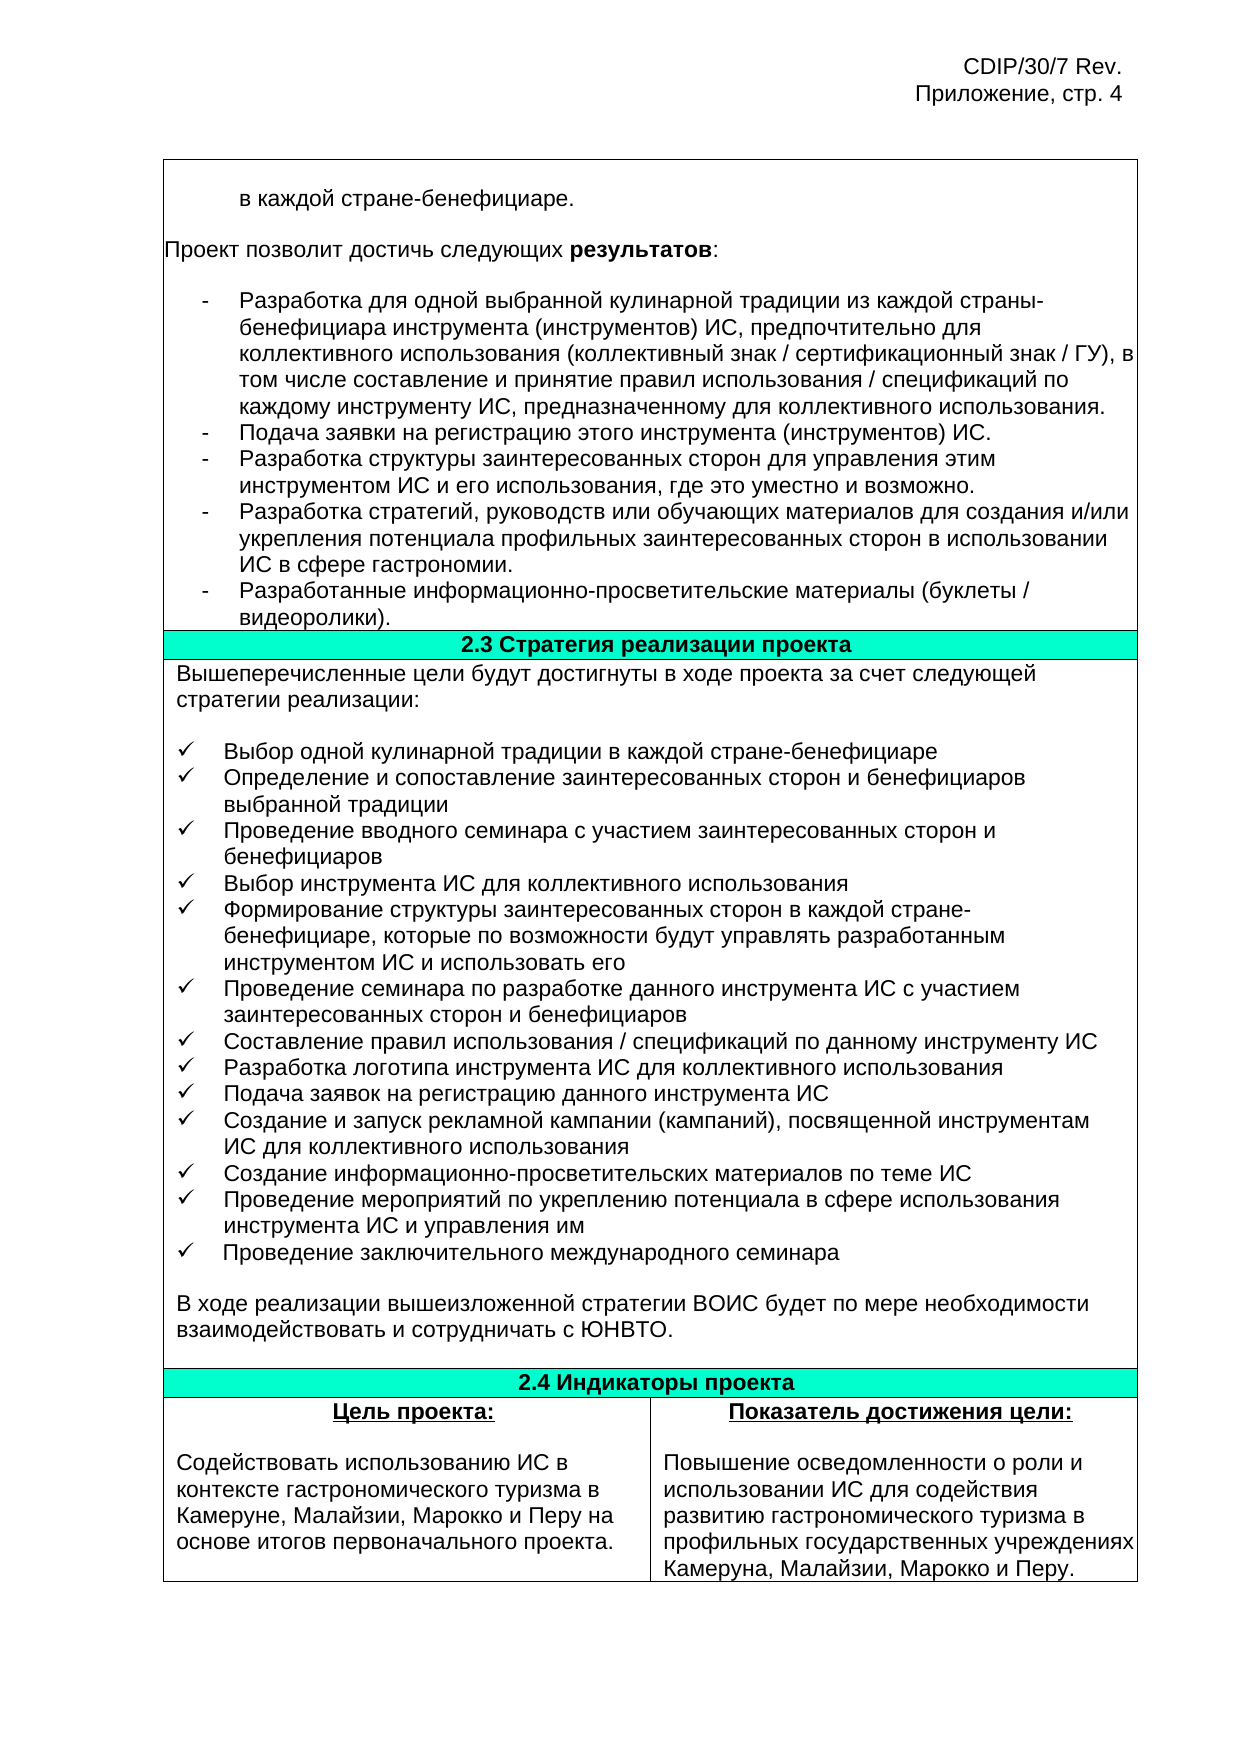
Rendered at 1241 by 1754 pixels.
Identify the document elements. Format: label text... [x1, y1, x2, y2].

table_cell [164, 160, 1137, 630]
table_cell Цель проекта: Содействовать использованию ИС в контексте гастрономического туризма в Камеруне, Малайзии, Марокко и Перу на основе итогов первоначального проекта. [164, 1398, 650, 1581]
table_cell Вышеперечисленные цели будут достигнуты в ходе проекта за счет следующей стратегии реализации: Выбор одной кулинарной традиции в каждой стране-бенефициаре Определение и сопоставление заинтересованных сторон и бенефициаров выбранной традиции Проведение вводного семинара с участием заинтересованных сторон и бенефициаров Выбор инструмента ИС для коллективного использования Формирование структуры заинтересованных сторон в каждой стране-бенефициаре, которые по возможности будут управлять разработанным инструментом ИС и использовать его Проведение семинара по разработке данного инструмента ИС с участием заинтересованных сторон и бенефициаров Составление правил использования / спецификаций по данному инструменту ИС Разработка логотипа инструмента ИС для коллективного использования Подача заявок на регистрацию данного инструмента ИС Создание и запуск рекламной кампании (кампаний), посвященной инструментам ИС для коллективного использования Создание информационно-просветительских материалов по теме ИС Проведение мероприятий по укреплению потенциала в сфере использования инструмента ИС и управления им Проведение заключительного международного семинара В ходе реализации вышеизложенной стратегии ВОИС будет по мере необходимости взаимодействовать и сотрудничать с ЮНВТО. [164, 660, 1137, 1368]
table_cell 2.4 Индикаторы проекта [164, 1369, 1137, 1397]
table_cell Показатель достижения цели: Повышение осведомленности о роли и использовании ИС для содействия развитию гастрономического туризма в профильных государственных учреждениях Камеруна, Малайзии, Марокко и Перу. [651, 1398, 1137, 1581]
table_cell 2.3 Стратегия реализации проекта [164, 631, 1137, 659]
